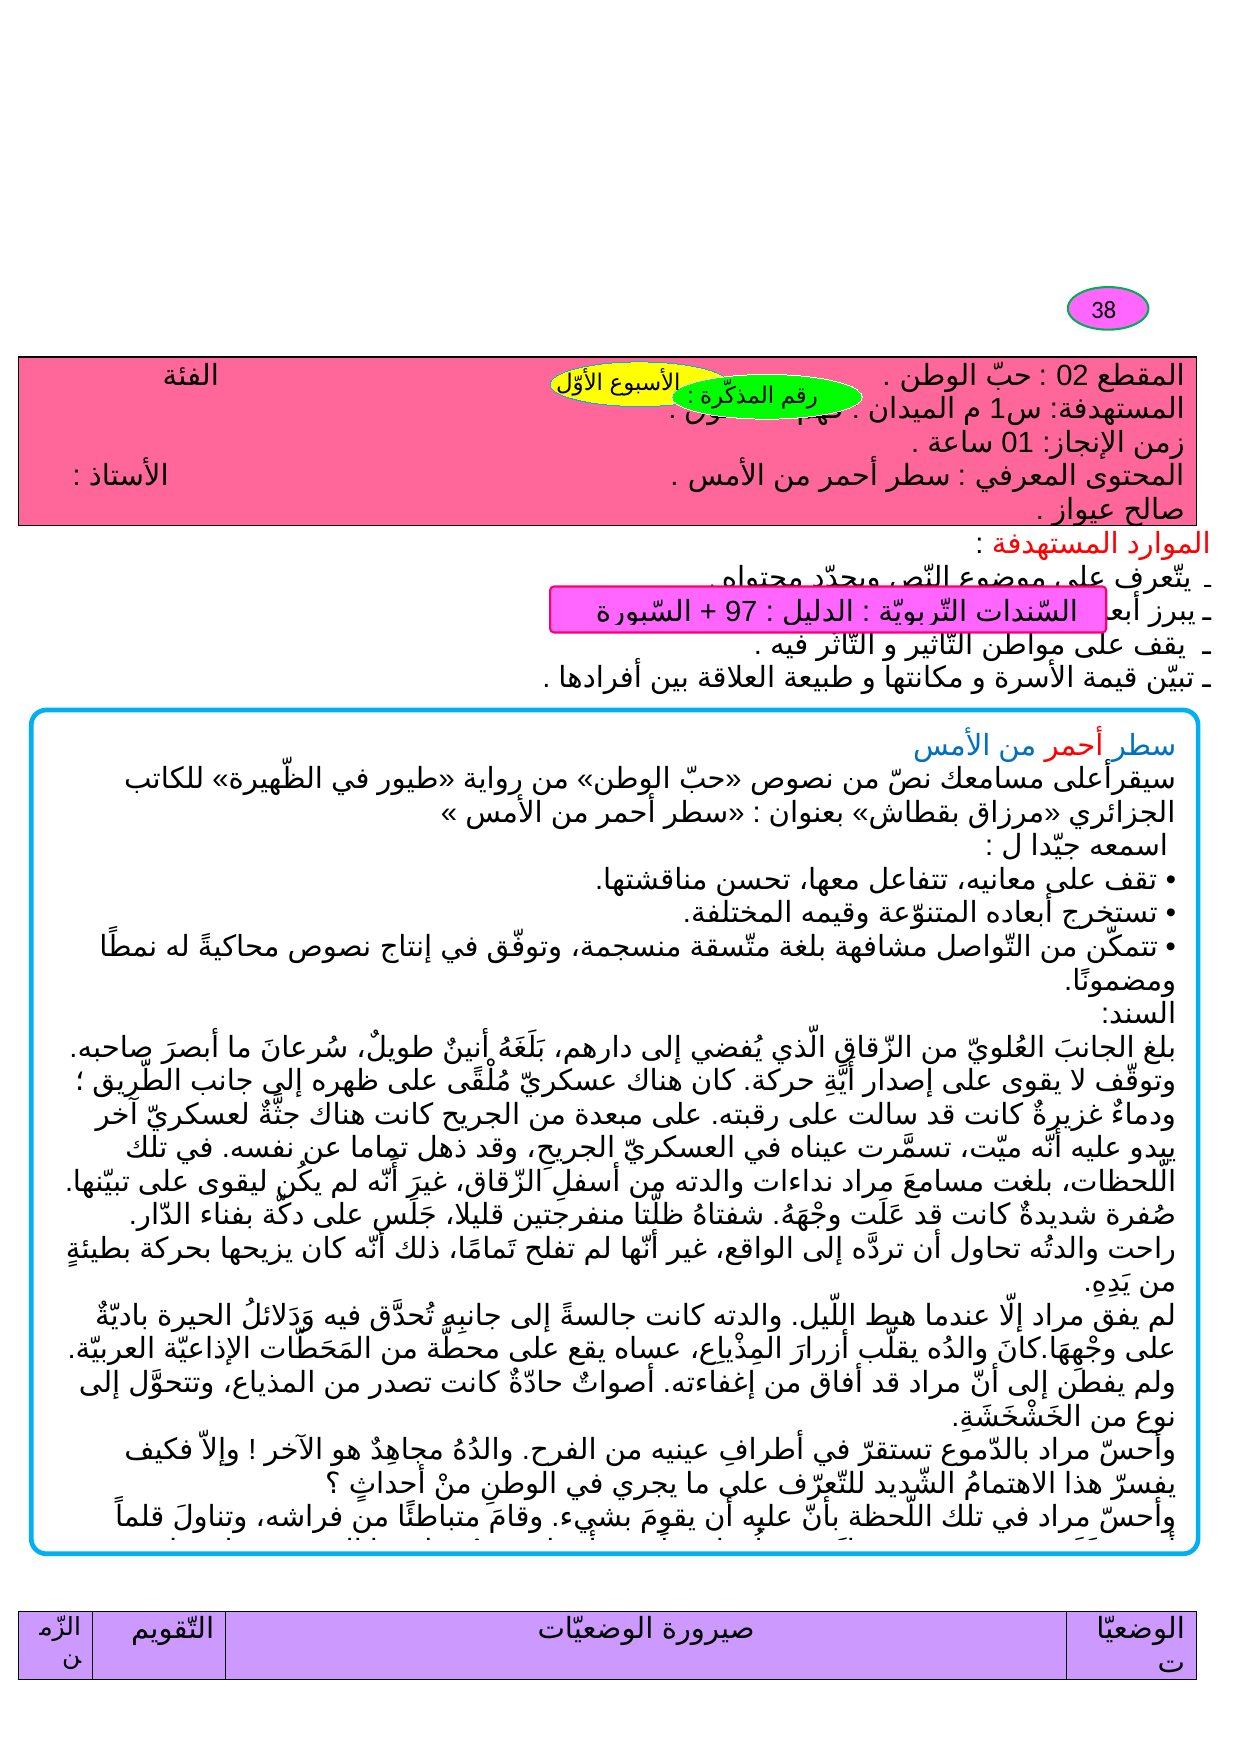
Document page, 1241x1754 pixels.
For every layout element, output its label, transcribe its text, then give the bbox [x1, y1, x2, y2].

table_header التّقويم [93, 1612, 225, 1679]
table_header الزّمن [19, 1612, 92, 1679]
table_header الوضعيّات [1067, 1612, 1196, 1679]
table_header صيرورة الوضعيّات [226, 1612, 1066, 1679]
table_header المقطع 02 : حبّ الوطن . الفئة المستهدفة: س1 م الميدان : فهم المنطوق . زمن الإنجاز: 01 ساعة . المحتوى المعرفي : سطر أحمر من الأمس . الأستاذ : صالح عيواز . [19, 358, 1196, 525]
text الموارد المستهدفة : ـ يتّعرف على موضوع النّص ويحدّد محتواه . ـ يبرز أبعاده الدّينيّة والوطنيّة والاجتماعيّة والإنسانيّة . ـ يقف على مواطن التّأثير و التّأثّر فيه . ـ تبيّن قيمة الأسرة و مكانتها و طبيعة العلاقة بين أفرادها . [29, 526, 1211, 694]
